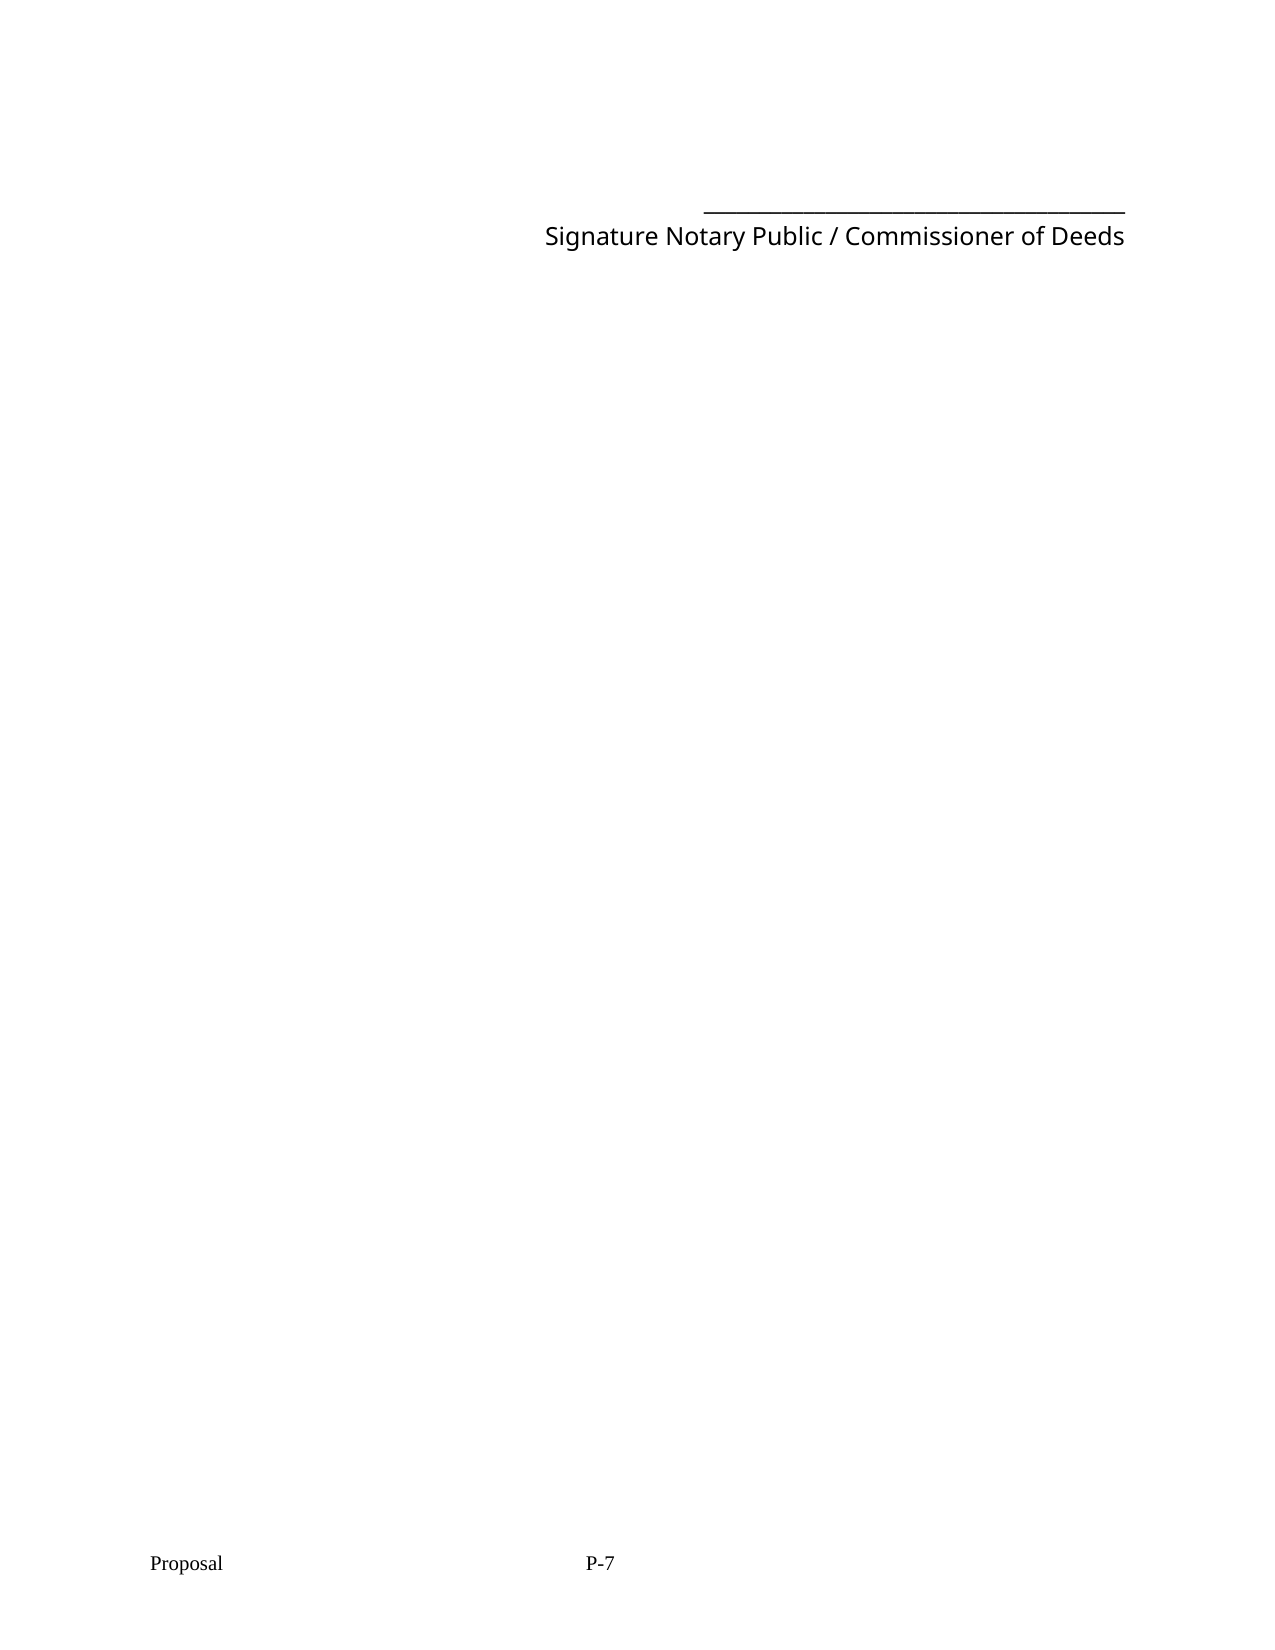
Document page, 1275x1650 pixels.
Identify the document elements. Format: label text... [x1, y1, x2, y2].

text ______________________________________ [150, 184, 1125, 218]
text Signature Notary Public / Commissioner of Deeds [150, 218, 1125, 252]
